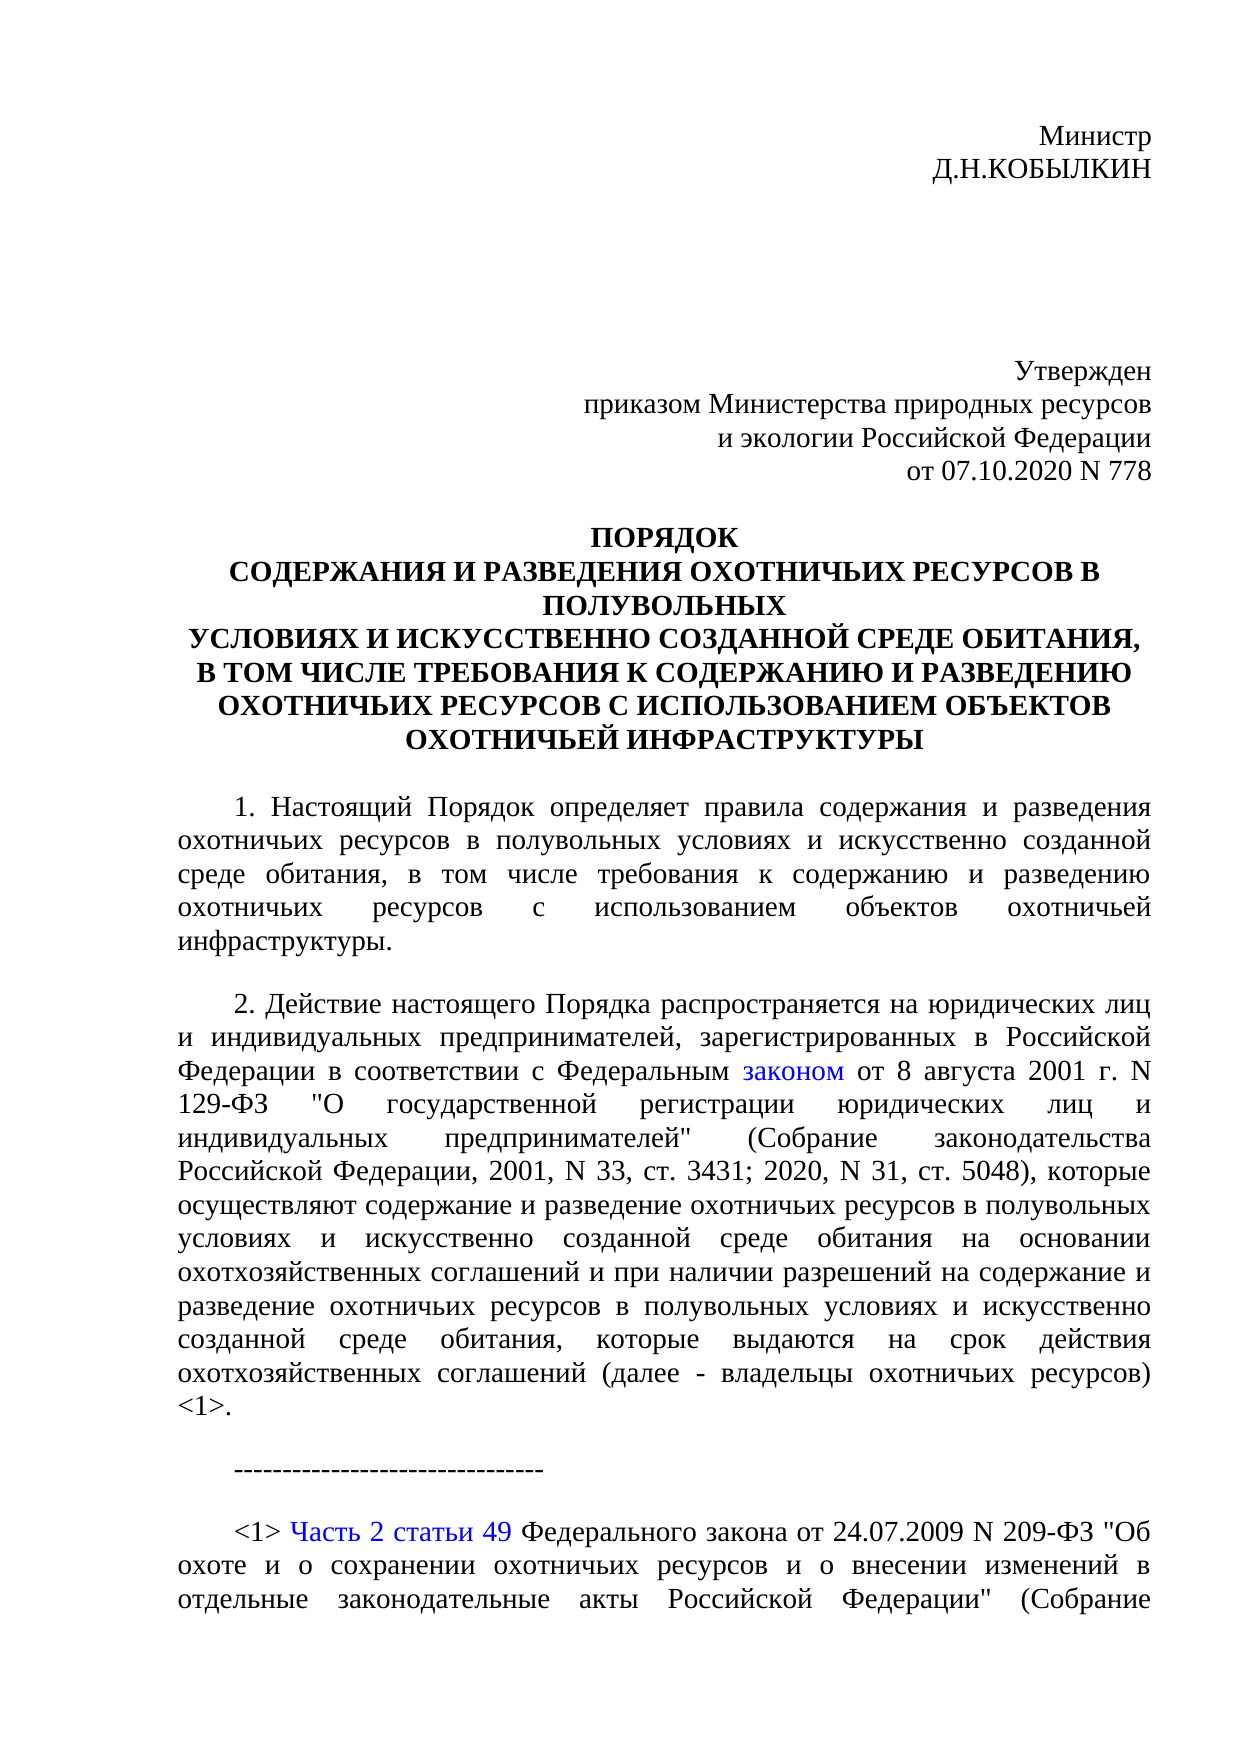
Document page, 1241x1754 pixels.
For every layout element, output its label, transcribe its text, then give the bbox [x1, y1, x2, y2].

title ПОРЯДОК [177, 521, 1152, 554]
text 1. Настоящий Порядок определяет правила содержания и разведения охотничьих ресурсов в полувольных условиях и искусственно созданной среде обитания, в том числе требования к содержанию и разведению охотничьих ресурсов с использованием объектов охотничьей инфраструктуры. [177, 789, 1152, 957]
title В ТОМ ЧИСЛЕ ТРЕБОВАНИЯ К СОДЕРЖАНИЮ И РАЗВЕДЕНИЮ [177, 655, 1152, 688]
text -------------------------------- [177, 1451, 1152, 1484]
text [177, 1514, 1152, 1614]
text Утвержден [177, 353, 1152, 386]
text Министр [177, 118, 1152, 152]
text 2. Действие настоящего Порядка распространяется на юридических лиц и индивидуальных предпринимателей, зарегистрированных в Российской Федерации в соответствии с Федеральным законом от 8 августа 2001 г. N 129-ФЗ "О государственной регистрации юридических лиц и индивидуальных предпринимателей" (Собрание законодательства Российской Федерации, 2001, N 33, ст. 3431; 2020, N 31, ст. 5048), которые осуществляют содержание и разведение охотничьих ресурсов в полувольных условиях и искусственно созданной среде обитания на основании охотхозяйственных соглашений и при наличии разрешений на содержание и разведение охотничьих ресурсов в полувольных условиях и искусственно созданной среде обитания, которые выдаются на срок действия охотхозяйственных соглашений (далее - владельцы охотничьих ресурсов) <1>. [177, 986, 1152, 1422]
text от 07.10.2020 N 778 [177, 453, 1152, 487]
text Д.Н.КОБЫЛКИН [177, 152, 1152, 185]
title ОХОТНИЧЬЕЙ ИНФРАСТРУКТУРЫ [177, 722, 1152, 755]
title ОХОТНИЧЬИХ РЕСУРСОВ С ИСПОЛЬЗОВАНИЕМ ОБЪЕКТОВ [177, 688, 1152, 722]
title УСЛОВИЯХ И ИСКУССТВЕННО СОЗДАННОЙ СРЕДЕ ОБИТАНИЯ, [177, 621, 1152, 655]
text и экологии Российской Федерации [177, 420, 1152, 453]
text приказом Министерства природных ресурсов [177, 386, 1152, 420]
title СОДЕРЖАНИЯ И РАЗВЕДЕНИЯ ОХОТНИЧЬИХ РЕСУРСОВ В ПОЛУВОЛЬНЫХ [177, 554, 1152, 621]
